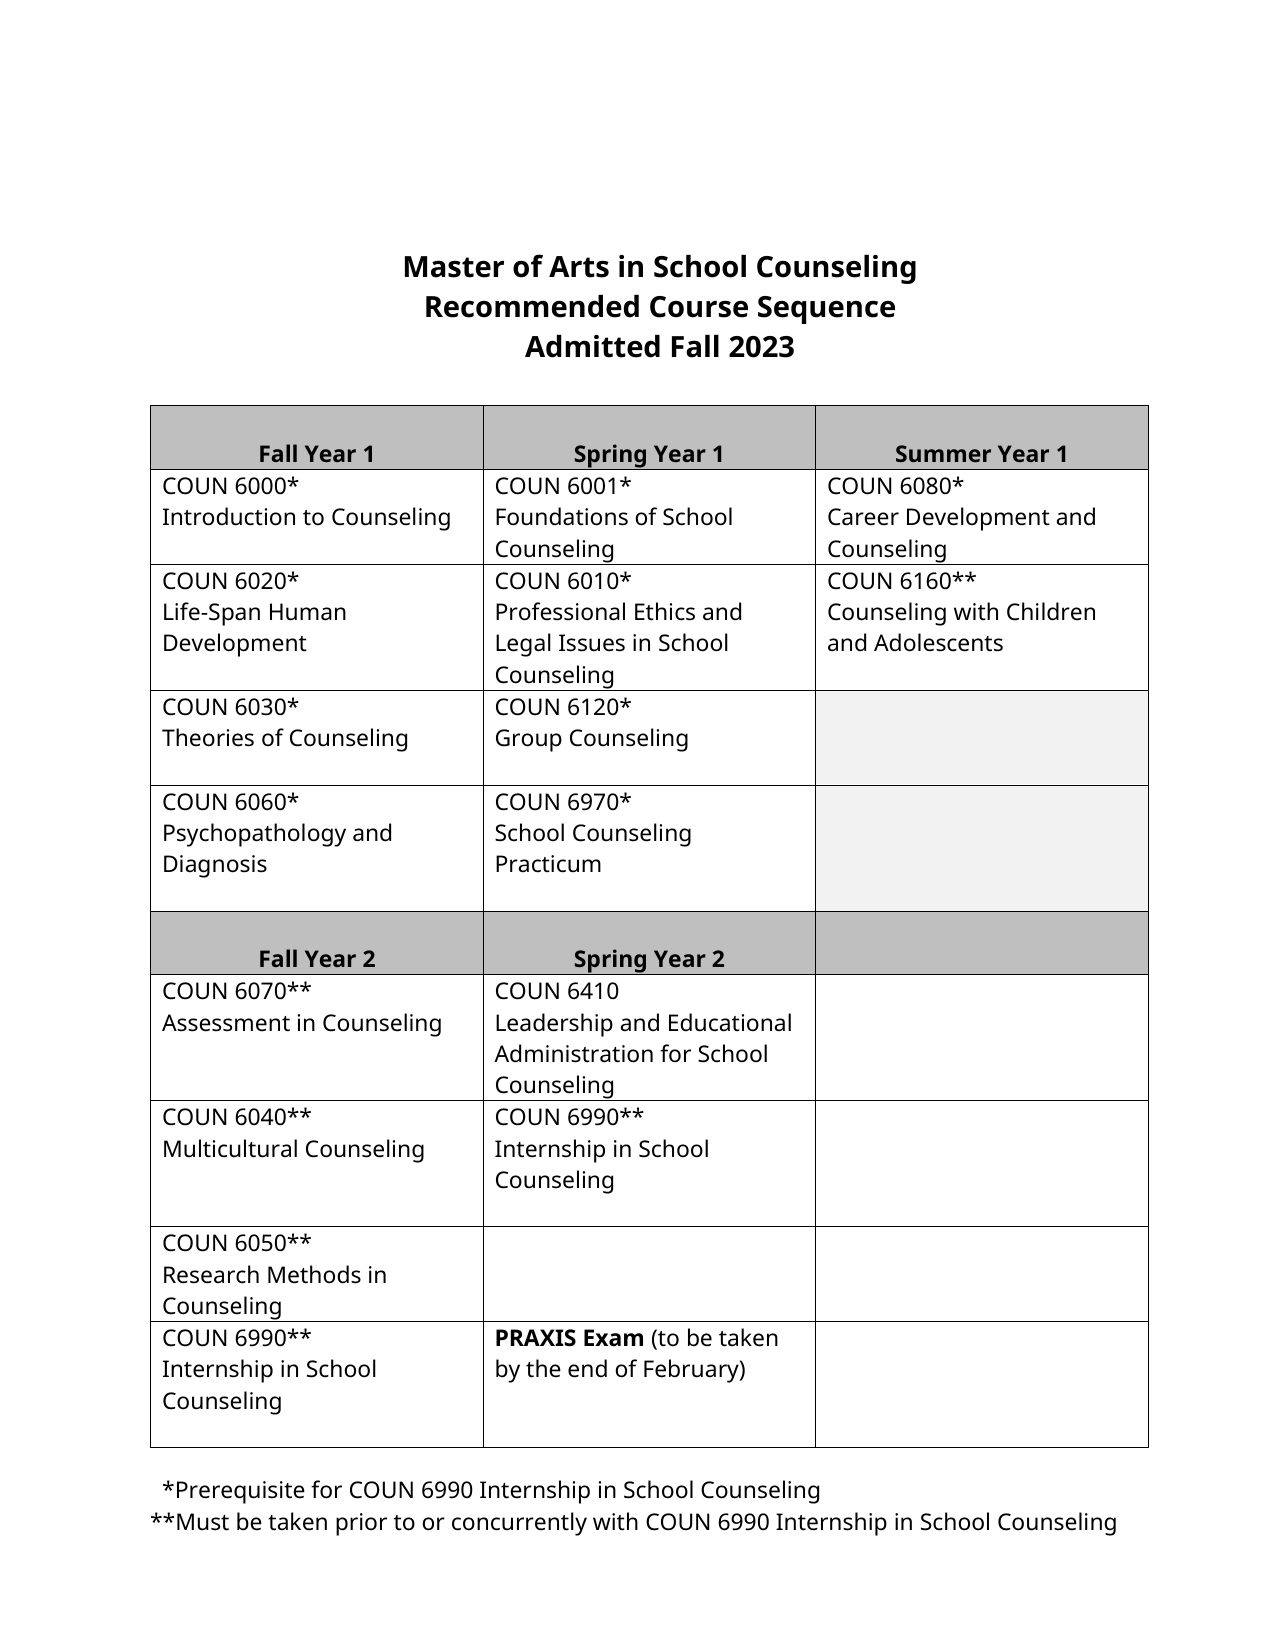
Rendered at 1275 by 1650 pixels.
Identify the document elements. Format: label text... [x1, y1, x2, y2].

text *Prerequisite for COUN 6990 Internship in School Counseling [150, 1474, 1170, 1506]
table_cell [484, 1227, 815, 1321]
table_cell COUN 6970* School Counseling Practicum [484, 786, 815, 911]
table_cell [816, 912, 1148, 974]
table_cell COUN 6010* Professional Ethics and Legal Issues in School Counseling [484, 565, 815, 690]
table_cell COUN 6001* Foundations of School Counseling [484, 470, 815, 564]
table_cell COUN 6050** Research Methods in Counseling [151, 1227, 483, 1321]
table_cell [816, 1227, 1148, 1321]
table_cell [816, 975, 1148, 1100]
table_cell [816, 1101, 1148, 1226]
table_cell COUN 6020* Life-Span Human Development [151, 565, 483, 690]
table_cell Fall Year 2 [151, 912, 483, 974]
table_cell COUN 6410 Leadership and Educational Administration for School Counseling [484, 975, 815, 1100]
table_cell COUN 6070** Assessment in Counseling [151, 975, 483, 1100]
table_header Summer Year 1 [816, 406, 1148, 469]
table_cell PRAXIS Exam (to be taken by the end of February) [484, 1322, 815, 1447]
table_cell [816, 691, 1148, 784]
table_header Spring Year 1 [484, 406, 815, 469]
text **Must be taken prior to or concurrently with COUN 6990 Internship in School Counseling [150, 1506, 1170, 1537]
table_cell COUN 6080* Career Development and Counseling [816, 470, 1148, 564]
table_header Fall Year 1 [151, 406, 483, 469]
table_cell [816, 786, 1148, 911]
table_cell COUN 6990** Internship in School Counseling [484, 1101, 815, 1226]
table_cell COUN 6990** Internship in School Counseling [151, 1322, 483, 1447]
table_cell Spring Year 2 [484, 912, 815, 974]
table_cell COUN 6000* Introduction to Counseling [151, 470, 483, 564]
table_cell COUN 6120* Group Counseling [484, 691, 815, 784]
text Admitted Fall 2023 [150, 326, 1170, 366]
table_cell COUN 6160** Counseling with Children and Adolescents [816, 565, 1148, 690]
text Recommended Course Sequence [150, 286, 1170, 326]
table_cell COUN 6040** Multicultural Counseling [151, 1101, 483, 1226]
table_cell [816, 1322, 1148, 1447]
subtitle Master of Arts in School Counseling [150, 247, 1170, 286]
table_cell COUN 6030* Theories of Counseling [151, 691, 483, 784]
table_cell COUN 6060* Psychopathology and Diagnosis [151, 786, 483, 911]
